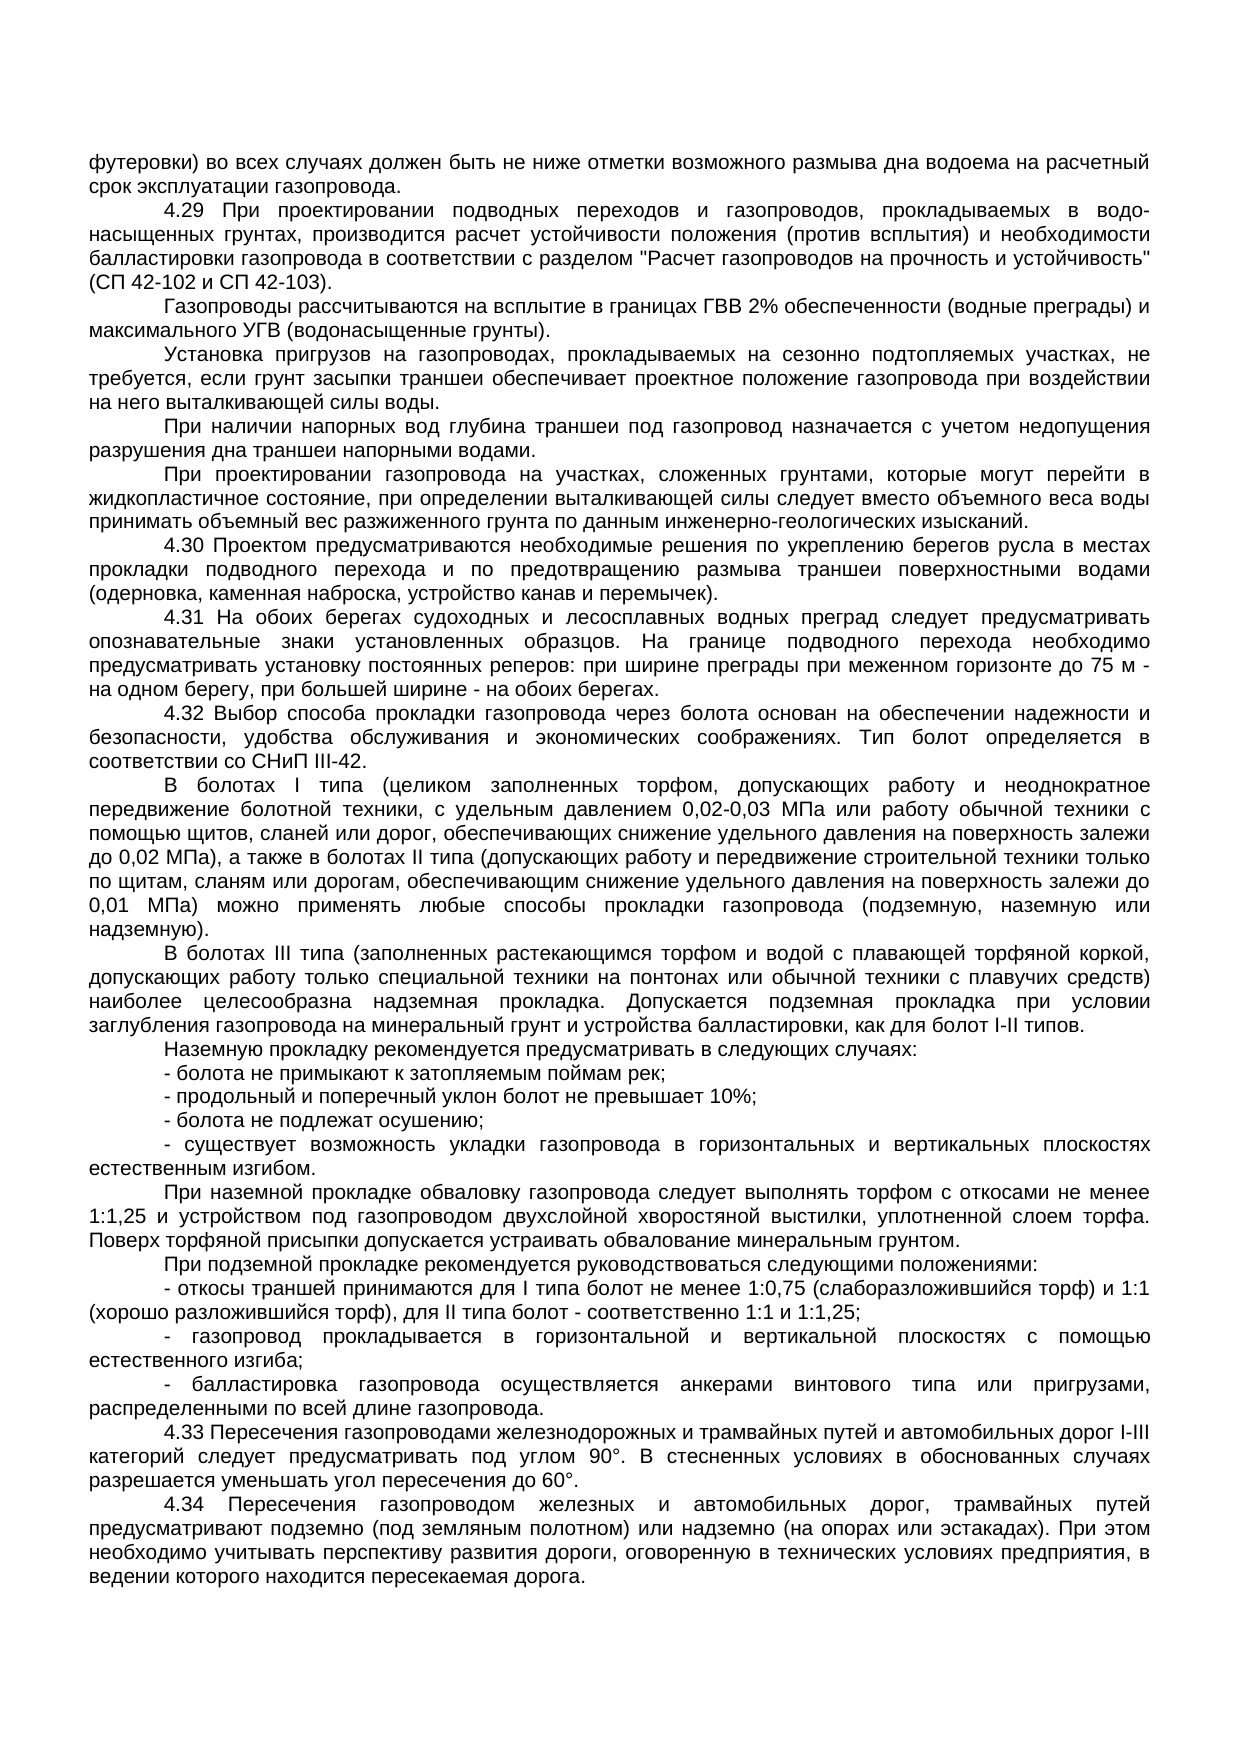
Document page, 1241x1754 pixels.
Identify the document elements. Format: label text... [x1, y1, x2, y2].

text - продольный и поперечный уклон болот не превышает 10%; [88, 1084, 1152, 1108]
text 4.31 На обоих берегах судоходных и лесосплавных водных преград следует предусматривать опознавательные знаки установленных образцов. На границе подводного перехода необходимо предусматривать установку постоянных реперов: при ширине преграды при меженном горизонте до 75 м - на одном берегу, при большей ширине - на обоих берегах. [88, 605, 1152, 701]
text Наземную прокладку рекомендуется предусматривать в следующих случаях: [88, 1036, 1152, 1060]
text - откосы траншей принимаются для I типа болот не менее 1:0,75 (слаборазложившийся торф) и 1:1 (хорошо разложившийся торф), для II типа болот - соответственно 1:1 и 1:1,25; [88, 1276, 1152, 1324]
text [88, 150, 1152, 198]
text При подземной прокладке рекомендуется руководствоваться следующими положениями: [88, 1252, 1152, 1276]
text - балластировка газопровода осуществляется анкерами винтового типа или пригрузами, распределенными по всей длине газопровода. [88, 1372, 1152, 1420]
text - газопровод прокладывается в горизонтальной и вертикальной плоскостях с помощью естественного изгиба; [88, 1324, 1152, 1372]
text Установка пригрузов на газопроводах, прокладываемых на сезонно подтопляемых участках, не требуется, если грунт засыпки траншеи обеспечивает проектное положение газопровода при воздействии на него выталкивающей силы воды. [88, 342, 1152, 413]
text В болотах I типа (целиком заполненных торфом, допускающих работу и неоднократное передвижение болотной техники, с удельным давлением 0,02-0,03 МПа или работу обычной техники с помощью щитов, сланей или дорог, обеспечивающих снижение удельного давления на поверхность залежи до 0,02 МПа), а также в болотах II типа (допускающих работу и передвижение строительной техники только по щитам, сланям или дорогам, обеспечивающим снижение удельного давления на поверхность залежи до 0,01 МПа) можно применять любые способы прокладки газопровода (подземную, наземную или надземную). [88, 773, 1152, 941]
text При наличии напорных вод глубина траншеи под газопровод назначается с учетом недопущения разрушения дна траншеи напорными водами. [88, 413, 1152, 461]
text 4.32 Выбор способа прокладки газопровода через болота основан на обеспечении надежности и безопасности, удобства обслуживания и экономических соображениях. Тип болот определяется в соответствии со СНиП III-42. [88, 701, 1152, 773]
text При проектировании газопровода на участках, сложенных грунтами, которые могут перейти в жидкопластичное состояние, при определении выталкивающей силы следует вместо объемного веса воды принимать объемный вес разжиженного грунта по данным инженерно-геологических изысканий. [88, 461, 1152, 533]
text 4.29 При проектировании подводных переходов и газопроводов, прокладываемых в водо-насыщенных грунтах, производится расчет устойчивости положения (против всплытия) и необходимости балластировки газопровода в соответствии с разделом "Расчет газопроводов на прочность и устойчивость" (СП 42-102 и СП 42-103). [88, 198, 1152, 294]
text 4.33 Пересечения газопроводами железнодорожных и трамвайных путей и автомобильных дорог I-III категорий следует предусматривать под углом 90°. В стесненных условиях в обоснованных случаях разрешается уменьшать угол пересечения до 60°. [88, 1420, 1152, 1492]
text В болотах III типа (заполненных растекающимся торфом и водой с плавающей торфяной коркой, допускающих работу только специальной техники на понтонах или обычной техники с плавучих средств) наиболее целесообразна надземная прокладка. Допускается подземная прокладка при условии заглубления газопровода на минеральный грунт и устройства балластировки, как для болот I-II типов. [88, 941, 1152, 1036]
text - существует возможность укладки газопровода в горизонтальных и вертикальных плоскостях естественным изгибом. [88, 1132, 1152, 1180]
text - болота не подлежат осушению; [88, 1108, 1152, 1132]
text При наземной прокладке обваловку газопровода следует выполнять торфом с откосами не менее 1:1,25 и устройством под газопроводом двухслойной хворостяной выстилки, уплотненной слоем торфа. Поверх торфяной присыпки допускается устраивать обвалование минеральным грунтом. [88, 1180, 1152, 1252]
text 4.30 Проектом предусматриваются необходимые решения по укреплению берегов русла в местах прокладки подводного перехода и по предотвращению размыва траншеи поверхностными водами (одерновка, каменная наброска, устройство канав и перемычек). [88, 533, 1152, 605]
text Газопроводы рассчитываются на всплытие в границах ГВВ 2% обеспеченности (водные преграды) и максимального УГВ (водонасыщенные грунты). [88, 294, 1152, 342]
text - болота не примыкают к затопляемым поймам рек; [88, 1060, 1152, 1084]
text 4.34 Пересечения газопроводом железных и автомобильных дорог, трамвайных путей предусматривают подземно (под земляным полотном) или надземно (на опорах или эстакадах). При этом необходимо учитывать перспективу развития дороги, оговоренную в технических условиях предприятия, в ведении которого находится пересекаемая дорога. [88, 1492, 1152, 1587]
